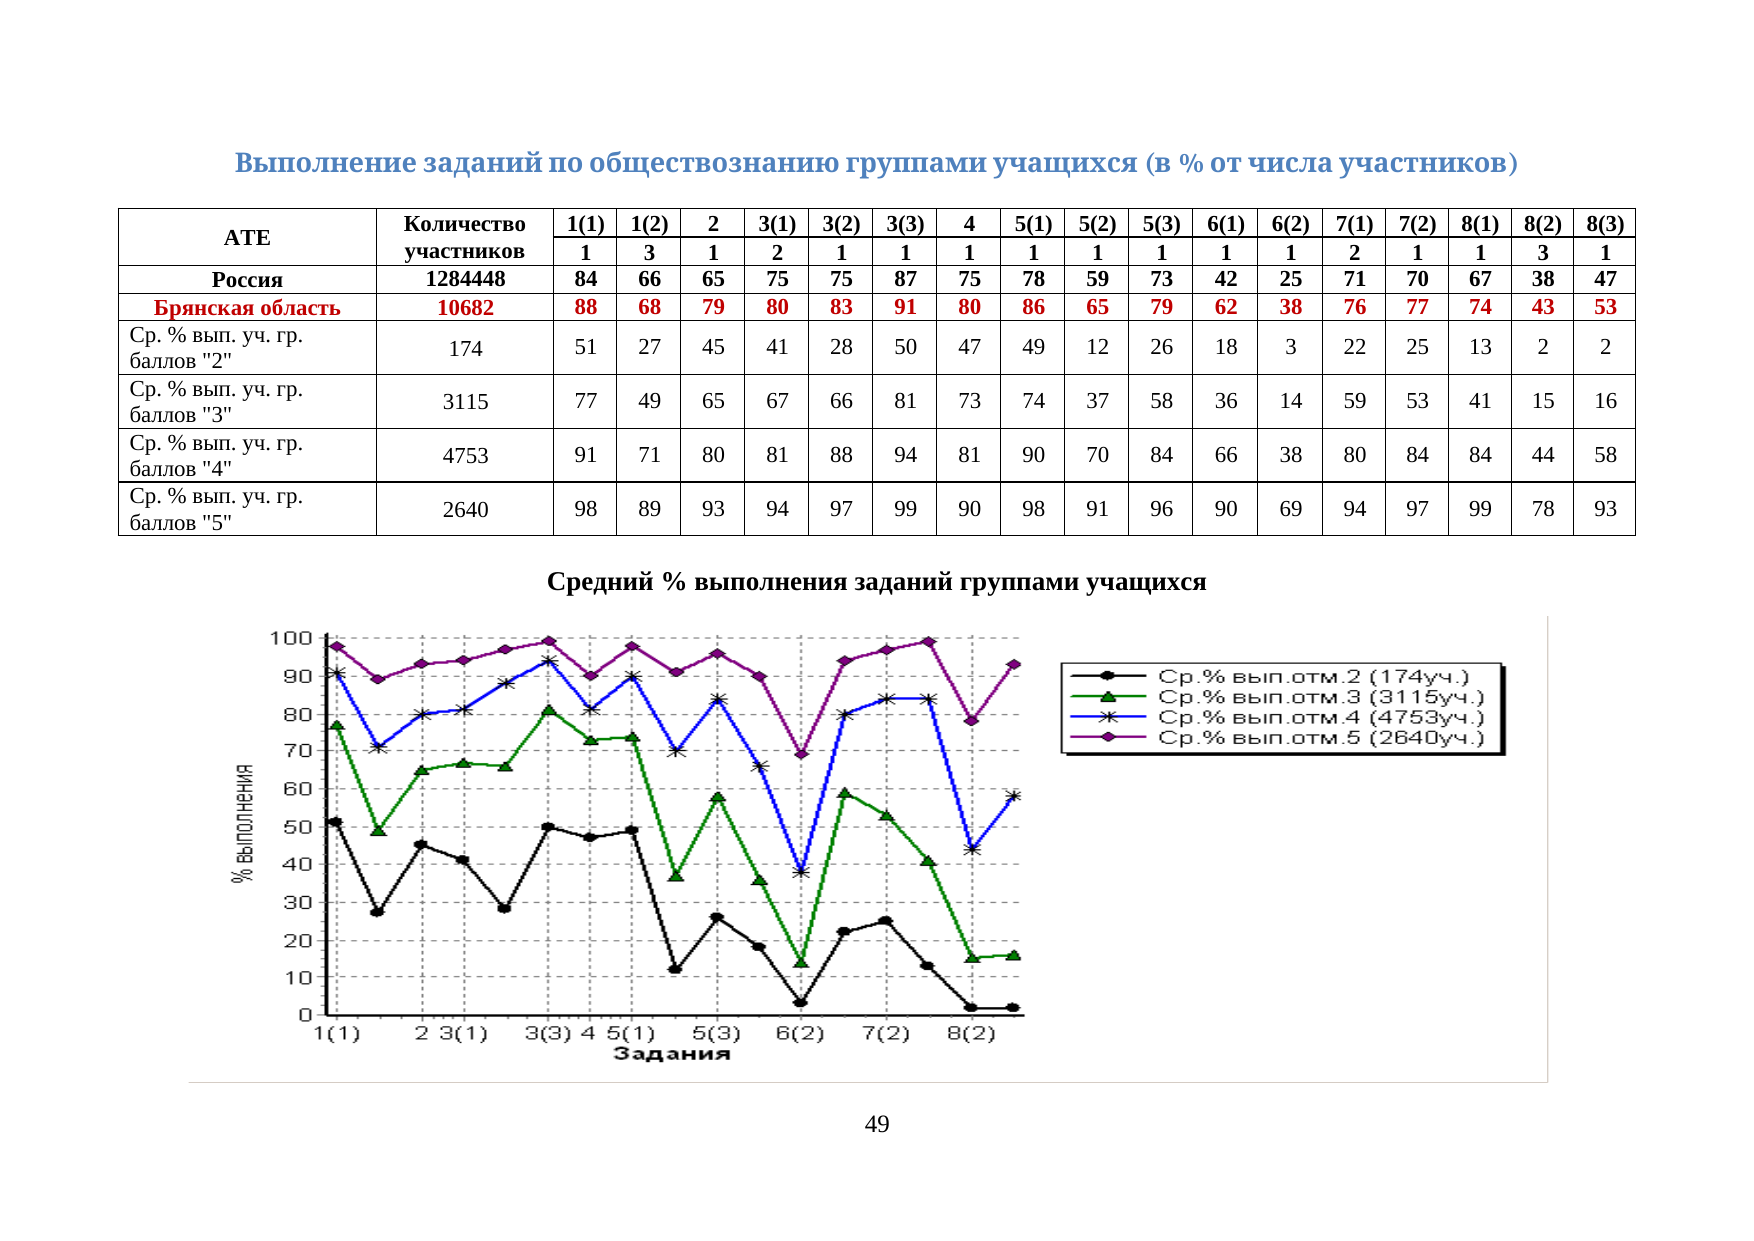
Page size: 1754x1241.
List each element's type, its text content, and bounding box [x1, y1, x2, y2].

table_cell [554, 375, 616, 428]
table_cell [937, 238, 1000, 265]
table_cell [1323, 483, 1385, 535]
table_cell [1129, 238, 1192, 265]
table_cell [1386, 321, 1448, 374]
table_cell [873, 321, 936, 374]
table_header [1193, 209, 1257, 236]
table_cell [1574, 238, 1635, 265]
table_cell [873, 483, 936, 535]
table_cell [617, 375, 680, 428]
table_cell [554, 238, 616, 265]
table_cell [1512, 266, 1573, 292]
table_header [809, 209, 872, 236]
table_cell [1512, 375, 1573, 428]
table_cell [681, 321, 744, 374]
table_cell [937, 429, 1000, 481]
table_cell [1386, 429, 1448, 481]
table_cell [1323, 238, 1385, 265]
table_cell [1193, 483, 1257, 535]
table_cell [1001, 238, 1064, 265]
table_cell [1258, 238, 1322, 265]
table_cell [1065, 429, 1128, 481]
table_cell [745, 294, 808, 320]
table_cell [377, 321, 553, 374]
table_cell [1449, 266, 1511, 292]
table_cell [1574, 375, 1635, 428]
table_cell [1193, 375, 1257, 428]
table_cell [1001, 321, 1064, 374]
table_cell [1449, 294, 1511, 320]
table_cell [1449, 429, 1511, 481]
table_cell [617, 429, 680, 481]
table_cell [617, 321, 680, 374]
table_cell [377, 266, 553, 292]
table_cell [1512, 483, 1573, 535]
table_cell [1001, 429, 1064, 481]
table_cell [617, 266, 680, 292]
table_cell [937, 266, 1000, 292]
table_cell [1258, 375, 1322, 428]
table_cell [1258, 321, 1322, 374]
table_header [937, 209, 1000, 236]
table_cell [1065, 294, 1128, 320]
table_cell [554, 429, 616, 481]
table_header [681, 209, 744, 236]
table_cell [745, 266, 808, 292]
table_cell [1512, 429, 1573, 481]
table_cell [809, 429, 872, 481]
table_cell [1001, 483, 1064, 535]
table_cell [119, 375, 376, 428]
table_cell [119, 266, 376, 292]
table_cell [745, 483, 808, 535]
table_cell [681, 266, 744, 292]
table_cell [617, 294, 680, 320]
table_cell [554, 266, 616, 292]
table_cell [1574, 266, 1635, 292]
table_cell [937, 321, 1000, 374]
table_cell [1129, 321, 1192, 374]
picture [188, 616, 1552, 1085]
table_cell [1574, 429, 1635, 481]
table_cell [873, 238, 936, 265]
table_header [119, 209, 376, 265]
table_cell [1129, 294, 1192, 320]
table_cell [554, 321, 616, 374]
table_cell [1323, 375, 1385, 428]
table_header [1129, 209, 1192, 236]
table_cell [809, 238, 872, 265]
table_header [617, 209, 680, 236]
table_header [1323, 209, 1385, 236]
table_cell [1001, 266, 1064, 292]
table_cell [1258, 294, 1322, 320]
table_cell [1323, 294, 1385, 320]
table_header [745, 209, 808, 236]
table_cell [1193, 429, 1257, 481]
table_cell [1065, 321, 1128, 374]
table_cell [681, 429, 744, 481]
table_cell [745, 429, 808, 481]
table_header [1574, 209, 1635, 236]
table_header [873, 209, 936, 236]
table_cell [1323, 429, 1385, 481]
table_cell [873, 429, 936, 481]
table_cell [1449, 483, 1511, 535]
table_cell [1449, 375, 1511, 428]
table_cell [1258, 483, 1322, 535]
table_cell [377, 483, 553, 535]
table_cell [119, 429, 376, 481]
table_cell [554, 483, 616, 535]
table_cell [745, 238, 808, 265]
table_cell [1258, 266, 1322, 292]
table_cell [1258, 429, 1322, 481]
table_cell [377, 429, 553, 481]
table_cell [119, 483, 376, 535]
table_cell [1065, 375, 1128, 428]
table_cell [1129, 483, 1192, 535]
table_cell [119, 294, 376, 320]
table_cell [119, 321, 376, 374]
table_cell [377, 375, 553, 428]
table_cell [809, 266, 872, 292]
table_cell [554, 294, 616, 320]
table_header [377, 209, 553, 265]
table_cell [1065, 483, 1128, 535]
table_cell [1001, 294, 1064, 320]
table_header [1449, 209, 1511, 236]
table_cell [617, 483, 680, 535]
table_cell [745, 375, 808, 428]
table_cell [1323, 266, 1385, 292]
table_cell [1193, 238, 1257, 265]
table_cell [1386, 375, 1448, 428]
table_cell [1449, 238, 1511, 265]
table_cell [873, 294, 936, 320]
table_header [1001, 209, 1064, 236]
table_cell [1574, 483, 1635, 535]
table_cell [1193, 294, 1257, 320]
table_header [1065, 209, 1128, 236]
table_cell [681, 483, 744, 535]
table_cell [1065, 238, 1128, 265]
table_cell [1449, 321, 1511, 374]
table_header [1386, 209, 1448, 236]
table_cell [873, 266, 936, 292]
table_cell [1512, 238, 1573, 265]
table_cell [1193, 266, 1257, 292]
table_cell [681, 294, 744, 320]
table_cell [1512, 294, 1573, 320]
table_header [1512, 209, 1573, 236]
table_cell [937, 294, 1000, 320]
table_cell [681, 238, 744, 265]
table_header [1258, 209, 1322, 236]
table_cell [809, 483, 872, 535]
subtitle Выполнение заданий по обществознанию группами учащихся (в % от числа участников) [118, 148, 1636, 179]
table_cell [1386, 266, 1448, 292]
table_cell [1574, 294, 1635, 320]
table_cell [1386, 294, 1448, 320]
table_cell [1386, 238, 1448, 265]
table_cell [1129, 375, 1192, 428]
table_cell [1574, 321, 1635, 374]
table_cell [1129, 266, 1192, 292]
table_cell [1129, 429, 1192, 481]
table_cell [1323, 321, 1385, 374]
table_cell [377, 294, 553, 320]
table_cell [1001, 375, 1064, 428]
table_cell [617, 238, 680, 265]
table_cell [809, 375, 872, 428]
text Средний % выполнения заданий группами учащихся [118, 565, 1636, 596]
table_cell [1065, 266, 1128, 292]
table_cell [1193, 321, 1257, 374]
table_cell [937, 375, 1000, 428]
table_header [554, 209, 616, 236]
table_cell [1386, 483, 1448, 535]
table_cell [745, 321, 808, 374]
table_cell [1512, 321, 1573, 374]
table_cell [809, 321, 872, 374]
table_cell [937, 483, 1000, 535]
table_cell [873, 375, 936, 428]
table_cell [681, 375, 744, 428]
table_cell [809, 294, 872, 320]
